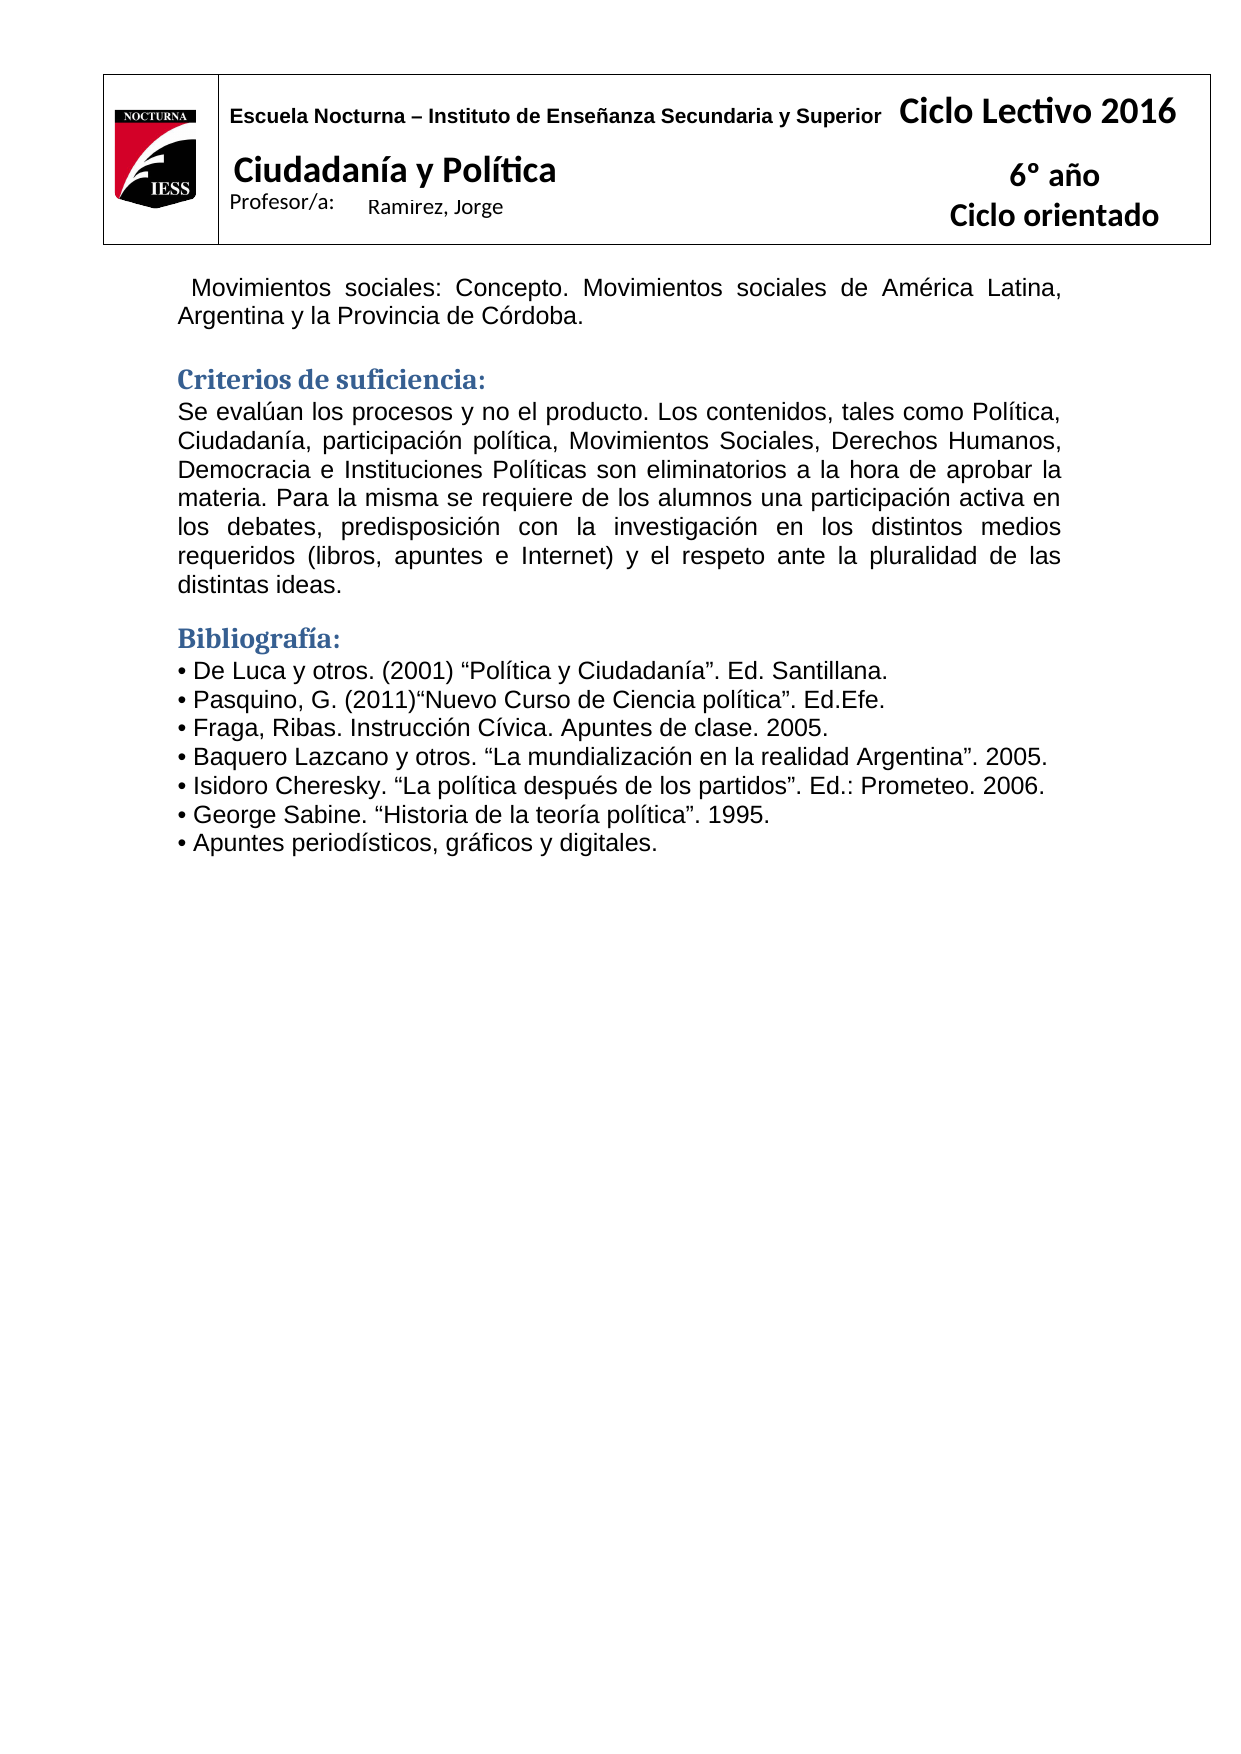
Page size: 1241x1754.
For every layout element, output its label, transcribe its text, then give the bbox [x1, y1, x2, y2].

list • Apuntes periodísticos, gráficos y digitales. [177, 828, 1063, 857]
list • Baquero Lazcano y otros. “La mundialización en la realidad Argentina”. 2005. [177, 742, 1063, 771]
text Se evalúan los procesos y no el producto. Los contenidos, tales como Política, Ciudadanía, participación política, Movimientos Sociales, Derechos Humanos, Democracia e Instituciones Políticas son eliminatorios a la hora de aprobar la materia. Para la misma se requiere de los alumnos una participación activa en los debates, predisposición con la investigación en los distintos medios requeridos (libros, apuntes e Internet) y el respeto ante la pluralidad de las distintas ideas. [177, 397, 1063, 598]
picture [114, 109, 196, 209]
subtitle Criterios de suficiencia: [177, 363, 1063, 397]
list • George Sabine. “Historia de la teoría política”. 1995. [177, 800, 1063, 828]
text Movimientos sociales: Concepto. Movimientos sociales de América Latina, Argentina y la Provincia de Córdoba. [177, 272, 1063, 330]
list • De Luca y otros. (2001) “Política y Ciudadanía”. Ed. Santillana. [177, 656, 1063, 685]
list • Isidoro Cheresky. “La política después de los partidos”. Ed.: Prometeo. 2006. [177, 771, 1063, 800]
list • Fraga, Ribas. Instrucción Cívica. Apuntes de clase. 2005. [177, 713, 1063, 742]
subtitle Bibliografía: [177, 622, 1063, 656]
list • Pasquino, G. (2011)“Nuevo Curso de Ciencia política”. Ed.Efe. [177, 685, 1063, 713]
